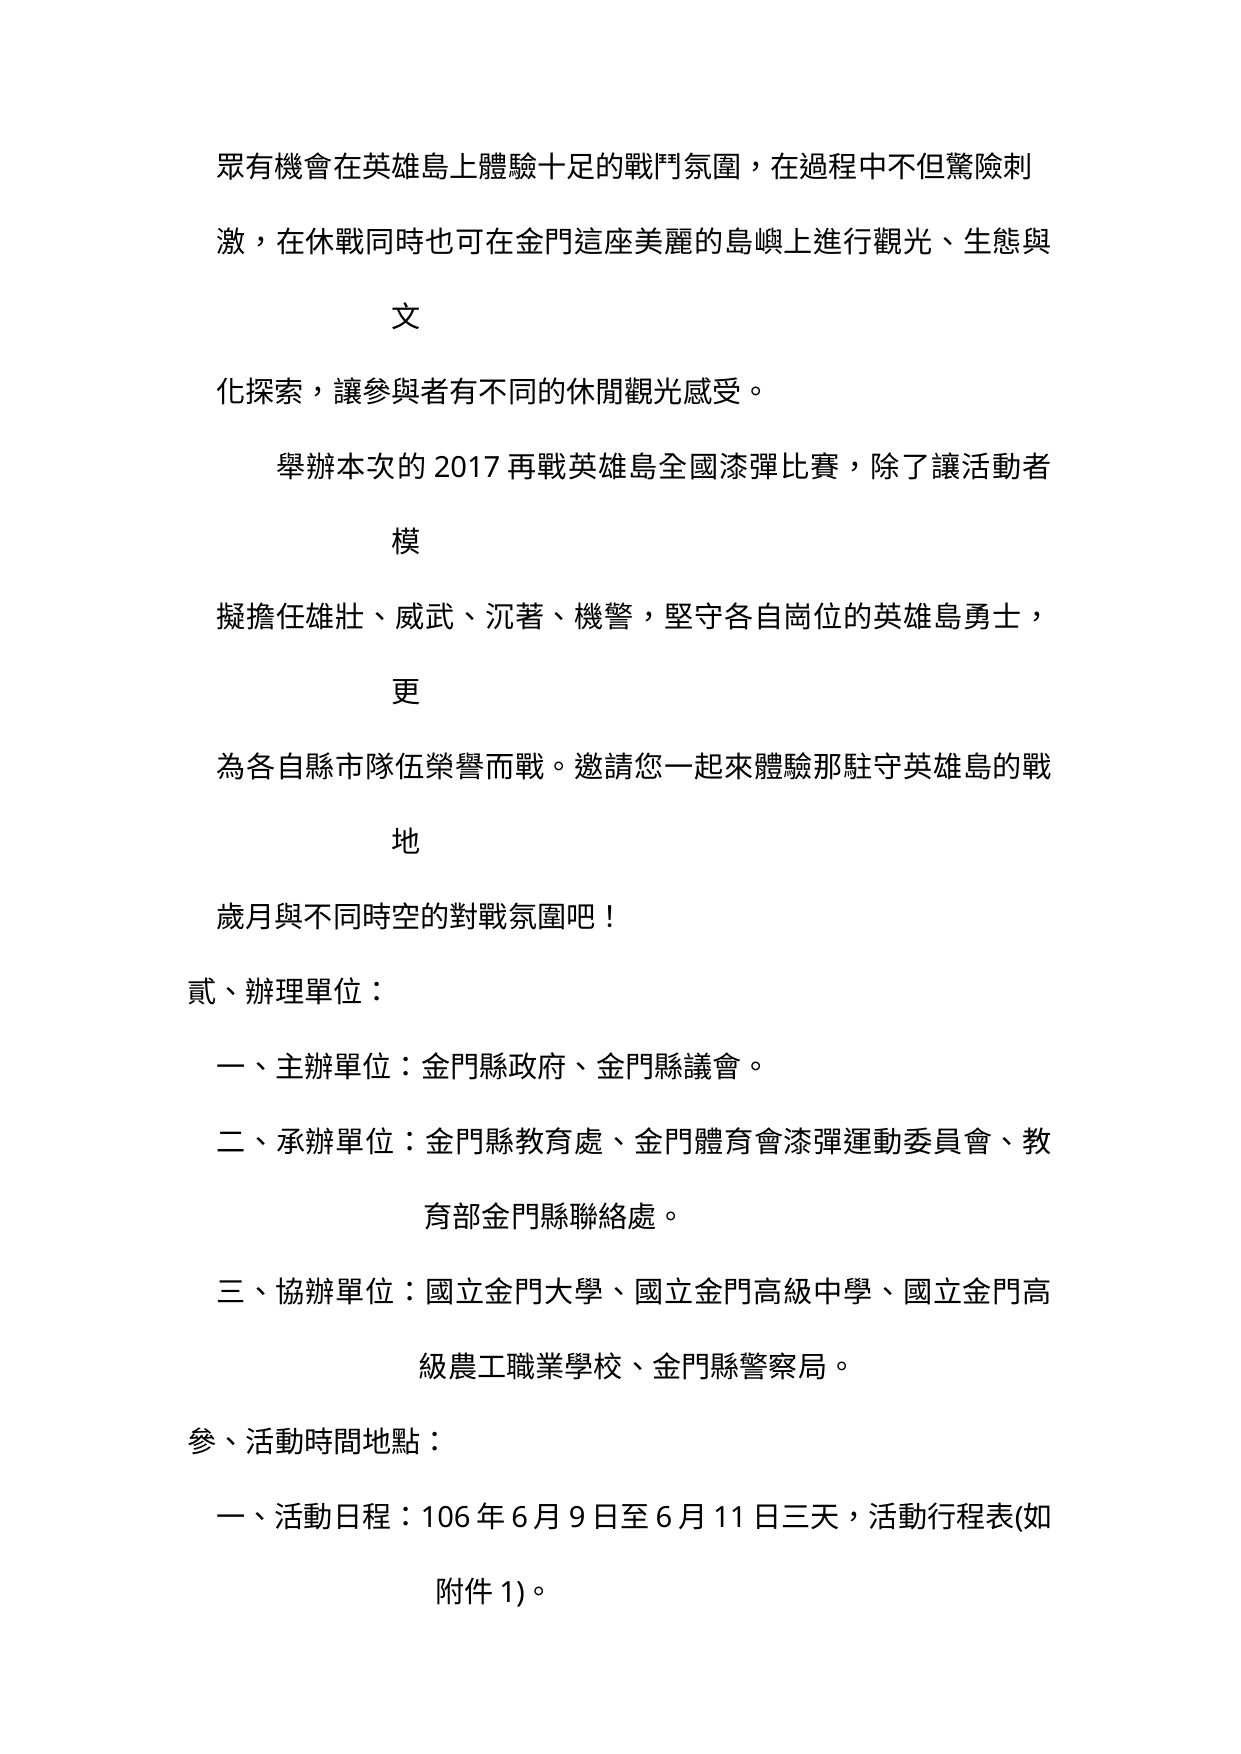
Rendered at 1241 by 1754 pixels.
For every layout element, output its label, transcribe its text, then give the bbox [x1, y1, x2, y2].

text 歲月與不同時空的對戰氛圍吧！ [216, 877, 1053, 952]
text 為各自縣市隊伍榮譽而戰。邀請您一起來體驗那駐守英雄島的戰地 [216, 727, 1053, 877]
text 三、協辦單位：國立金門大學、國立金門高級中學、國立金門高級農工職業學校、金門縣警察局。 [216, 1252, 1053, 1402]
text 眾有機會在英雄島上體驗十足的戰鬥氛圍，在過程中不但驚險刺 [216, 127, 1053, 202]
text 舉辦本次的2017再戰英雄島全國漆彈比賽，除了讓活動者模 [276, 427, 1053, 577]
text 一、活動日程：106年6月9日至6月11日三天，活動行程表(如附件1)。 [216, 1477, 1053, 1627]
list 參、活動時間地點： [187, 1402, 1053, 1477]
text 一、主辦單位：金門縣政府、金門縣議會。 [217, 1027, 1053, 1102]
text 擬擔任雄壯、威武、沉著、機警，堅守各自崗位的英雄島勇士，更 [216, 577, 1053, 727]
text 激，在休戰同時也可在金門這座美麗的島嶼上進行觀光、生態與文 [216, 202, 1053, 352]
list 貳、辦理單位： [187, 952, 1053, 1027]
text 二、承辦單位：金門縣教育處、金門體育會漆彈運動委員會、教育部金門縣聯絡處。 [216, 1102, 1053, 1252]
text 化探索，讓參與者有不同的休閒觀光感受。 [216, 352, 1053, 427]
